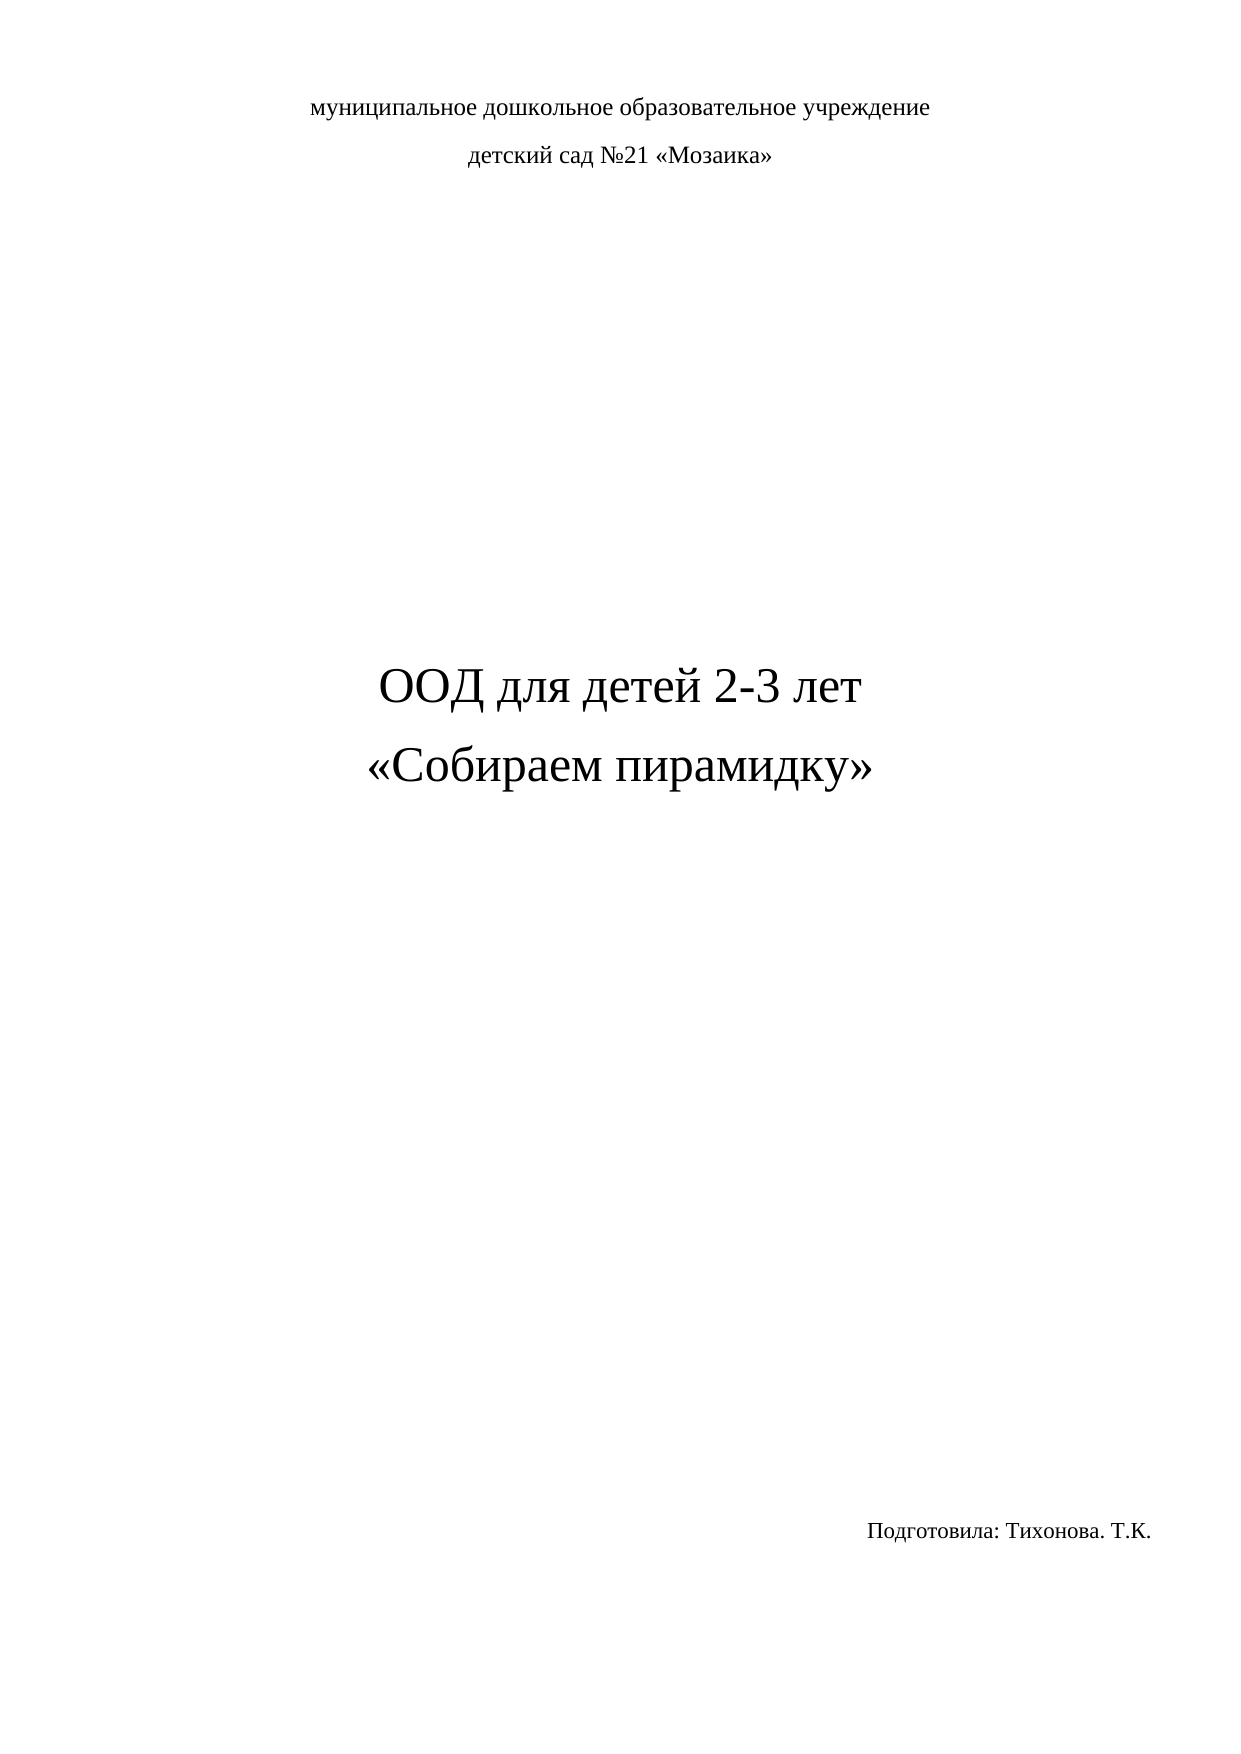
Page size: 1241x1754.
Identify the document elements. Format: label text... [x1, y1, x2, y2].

text ООД для детей 2-3 лет [89, 656, 1152, 714]
text Подготовила: Тихонова. Т.К. [89, 1517, 1152, 1543]
text муниципальное дошкольное образовательное учреждение [89, 92, 1152, 121]
text детский сад №21 «Мозаика» [89, 140, 1152, 168]
text «Собираем пирамидку» [89, 735, 1152, 792]
